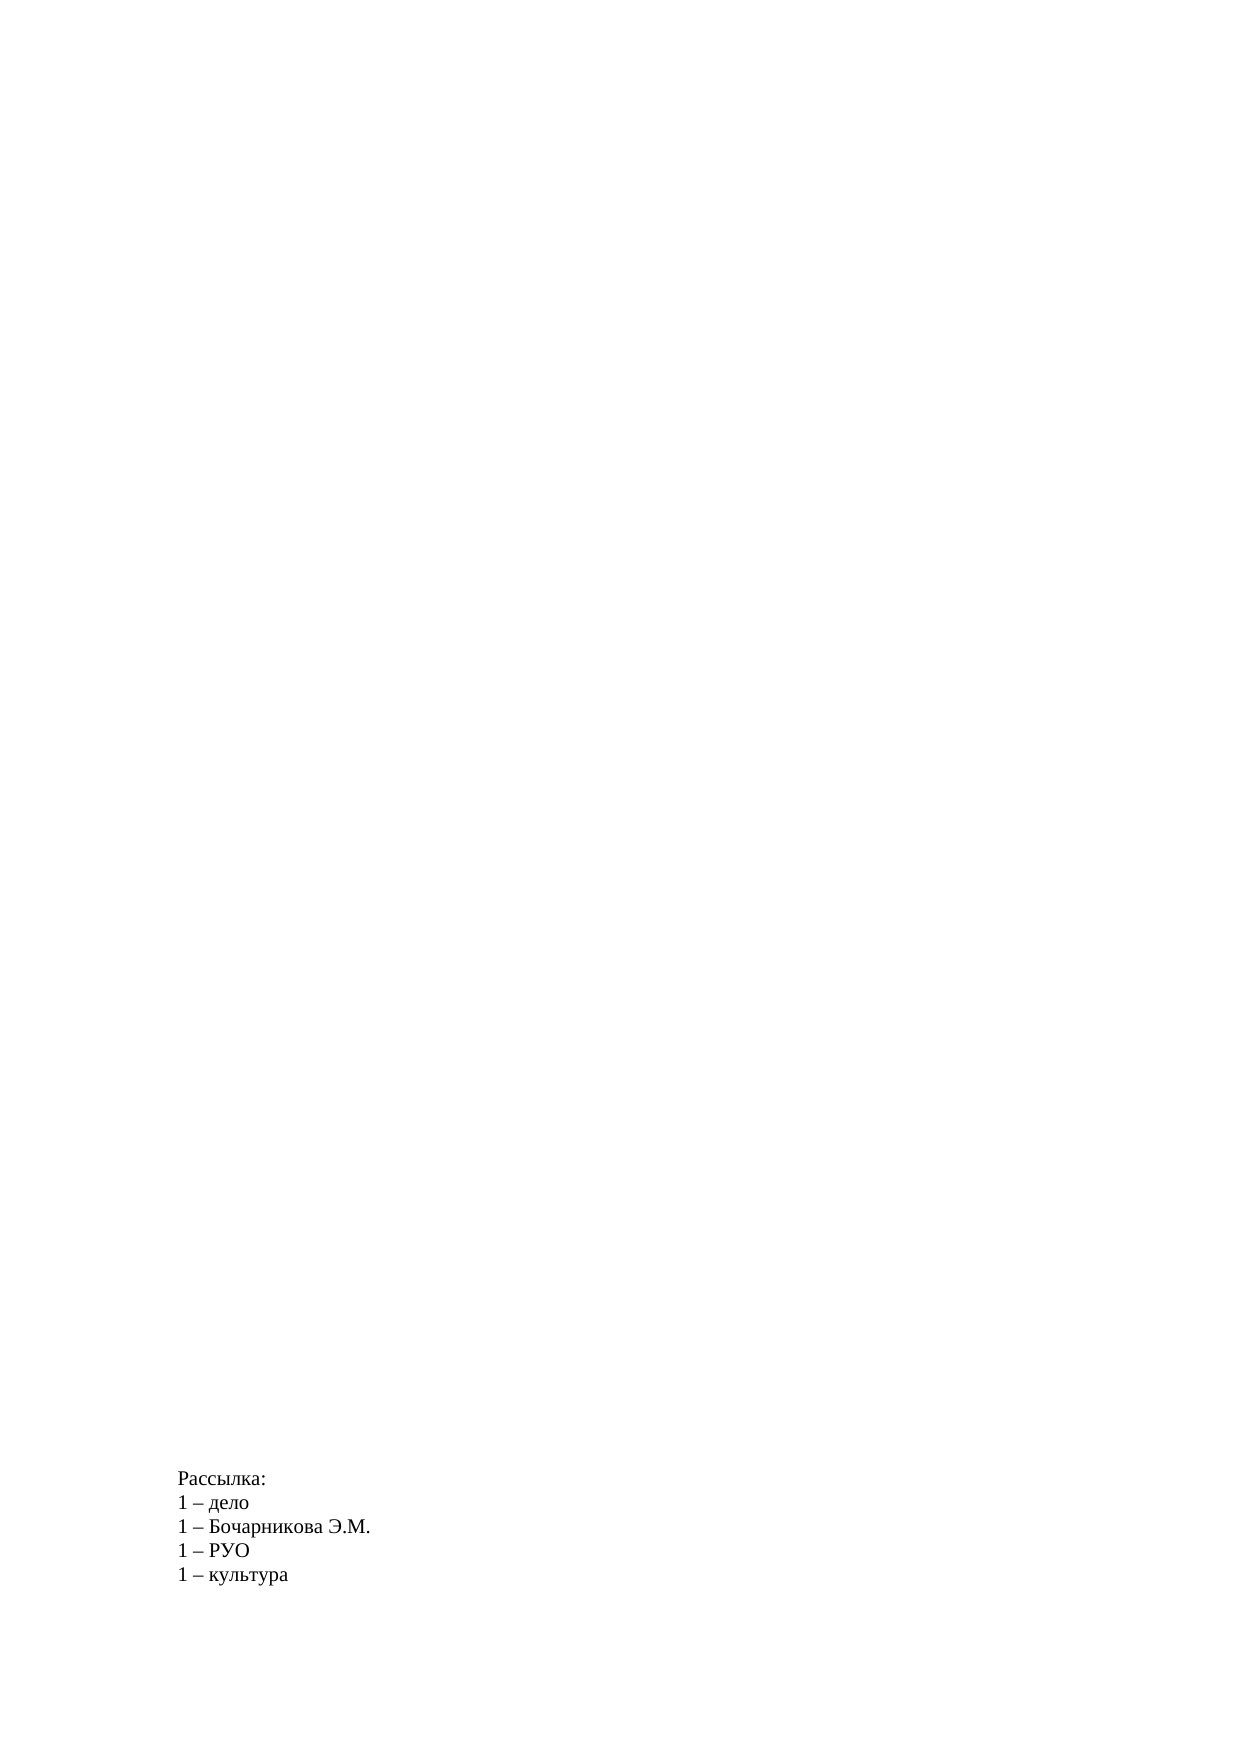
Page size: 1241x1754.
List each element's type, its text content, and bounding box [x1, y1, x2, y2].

text 1 – культура [177, 1562, 1181, 1586]
text Рассылка: [177, 1466, 1181, 1490]
text 1 – РУО [177, 1538, 1181, 1562]
text 1 – Бочарникова Э.М. [177, 1514, 1181, 1538]
text 1 – дело [177, 1490, 1181, 1514]
